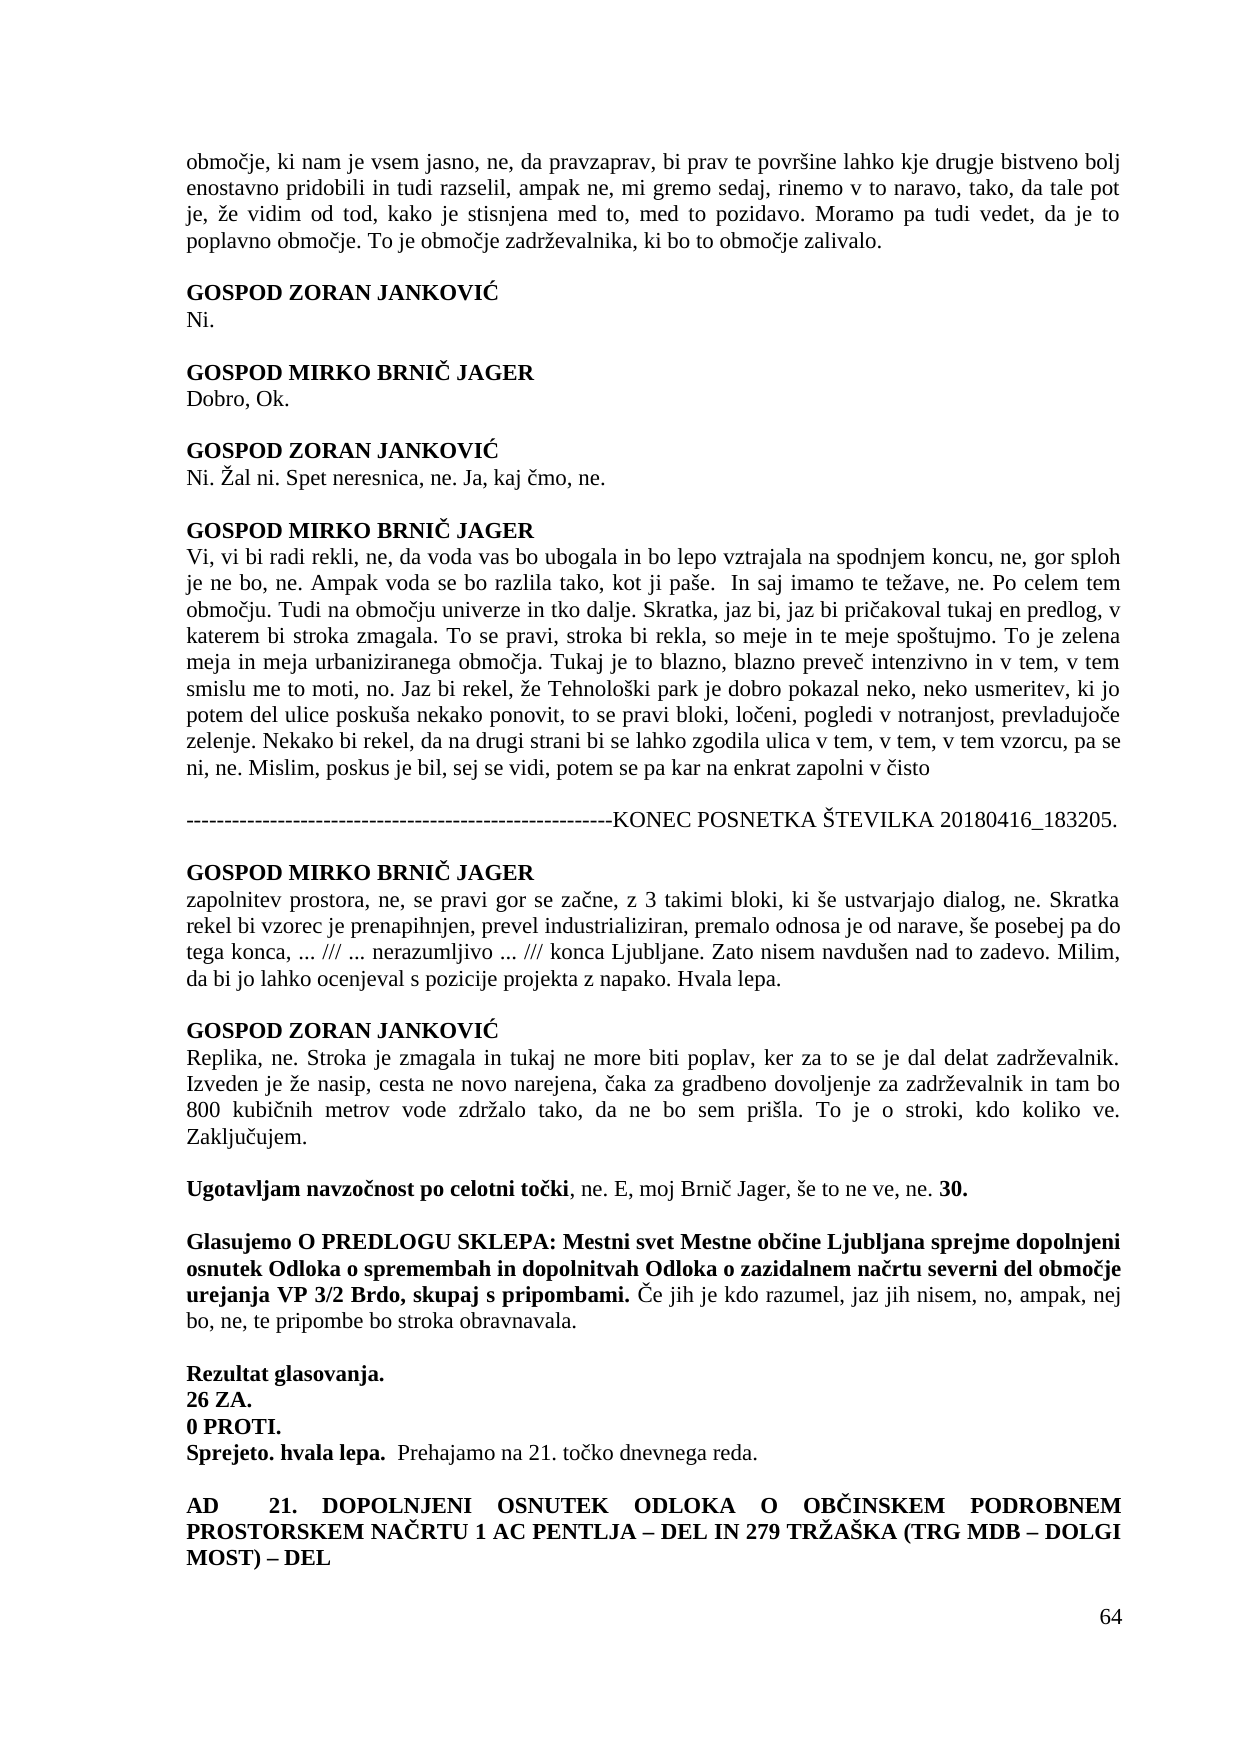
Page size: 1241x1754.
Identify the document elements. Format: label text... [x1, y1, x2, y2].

text GOSPOD MIRKO BRNIČ JAGER [186, 859, 1122, 886]
text Sprejeto. hvala lepa. Prehajamo na 21. točko dnevnega reda. [186, 1439, 1122, 1465]
text 0 PROTI. [186, 1413, 1122, 1439]
text Ni. Žal ni. Spet neresnica, ne. Ja, kaj čmo, ne. [186, 464, 1122, 490]
text GOSPOD MIRKO BRNIČ JAGER [186, 517, 1122, 543]
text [186, 148, 1122, 253]
text Vi, vi bi radi rekli, ne, da voda vas bo ubogala in bo lepo vztrajala na spodnjem koncu, ne, gor sploh je ne bo, ne. Ampak voda se bo razlila tako, kot ji paše. In saj imamo te težave, ne. Po celem tem območju. Tudi na območju univerze in tko dalje. Skratka, jaz bi, jaz bi pričakoval tukaj en predlog, v katerem bi stroka zmagala. To se pravi, stroka bi rekla, so meje in te meje spoštujmo. To je zelena meja in meja urbaniziranega območja. Tukaj je to blazno, blazno preveč intenzivno in v tem, v tem smislu me to moti, no. Jaz bi rekel, že Tehnološki park je dobro pokazal neko, neko usmeritev, ki jo potem del ulice poskuša nekako ponovit, to se pravi bloki, ločeni, pogledi v notranjost, prevladujoče zelenje. Nekako bi rekel, da na drugi strani bi se lahko zgodila ulica v tem, v tem, v tem vzorcu, pa se ni, ne. Mislim, poskus je bil, sej se vidi, potem se pa kar na enkrat zapolni v čisto [186, 543, 1122, 780]
text Replika, ne. Stroka je zmagala in tukaj ne more biti poplav, ker za to se je dal delat zadrževalnik. Izveden je že nasip, cesta ne novo narejena, čaka za gradbeno dovoljenje za zadrževalnik in tam bo 800 kubičnih metrov vode zdržalo tako, da ne bo sem prišla. To je o stroki, kdo koliko ve. Zaključujem. [186, 1044, 1122, 1149]
text GOSPOD ZORAN JANKOVIĆ [186, 438, 1122, 464]
text Glasujemo O PREDLOGU SKLEPA: Mestni svet Mestne občine Ljubljana sprejme dopolnjeni osnutek Odloka o spremembah in dopolnitvah Odloka o zazidalnem načrtu severni del območje urejanja VP 3/2 Brdo, skupaj s pripombami. Če jih je kdo razumel, jaz jih nisem, no, ampak, nej bo, ne, te pripombe bo stroka obravnavala. [186, 1228, 1122, 1334]
text zapolnitev prostora, ne, se pravi gor se začne, z 3 takimi bloki, ki še ustvarjajo dialog, ne. Skratka rekel bi vzorec je prenapihnjen, prevel industrializiran, premalo odnosa je od narave, še posebej pa do tega konca, ... /// ... nerazumljivo ... /// konca Ljubljane. Zato nisem navdušen nad to zadevo. Milim, da bi jo lahko ocenjeval s pozicije projekta z napako. Hvala lepa. [186, 886, 1122, 991]
text Ni. [186, 306, 1122, 332]
text --------------------------------------------------------KONEC POSNETKA ŠTEVILKA 20180416_183205. [186, 807, 1122, 833]
text GOSPOD ZORAN JANKOVIĆ [186, 1017, 1122, 1044]
text Dobro, Ok. [186, 385, 1122, 411]
text 26 ZA. [186, 1386, 1122, 1413]
text AD 21. DOPOLNJENI OSNUTEK ODLOKA O OBČINSKEM PODROBNEM PROSTORSKEM NAČRTU 1 AC PENTLJA – DEL IN 279 TRŽAŠKA (TRG MDB – DOLGI MOST) – DEL [186, 1492, 1122, 1571]
text Rezultat glasovanja. [186, 1360, 1122, 1386]
text GOSPOD ZORAN JANKOVIĆ [186, 279, 1122, 306]
text Ugotavljam navzočnost po celotni točki, ne. E, moj Brnič Jager, še to ne ve, ne. 30. [186, 1176, 1122, 1202]
text GOSPOD MIRKO BRNIČ JAGER [186, 358, 1122, 385]
